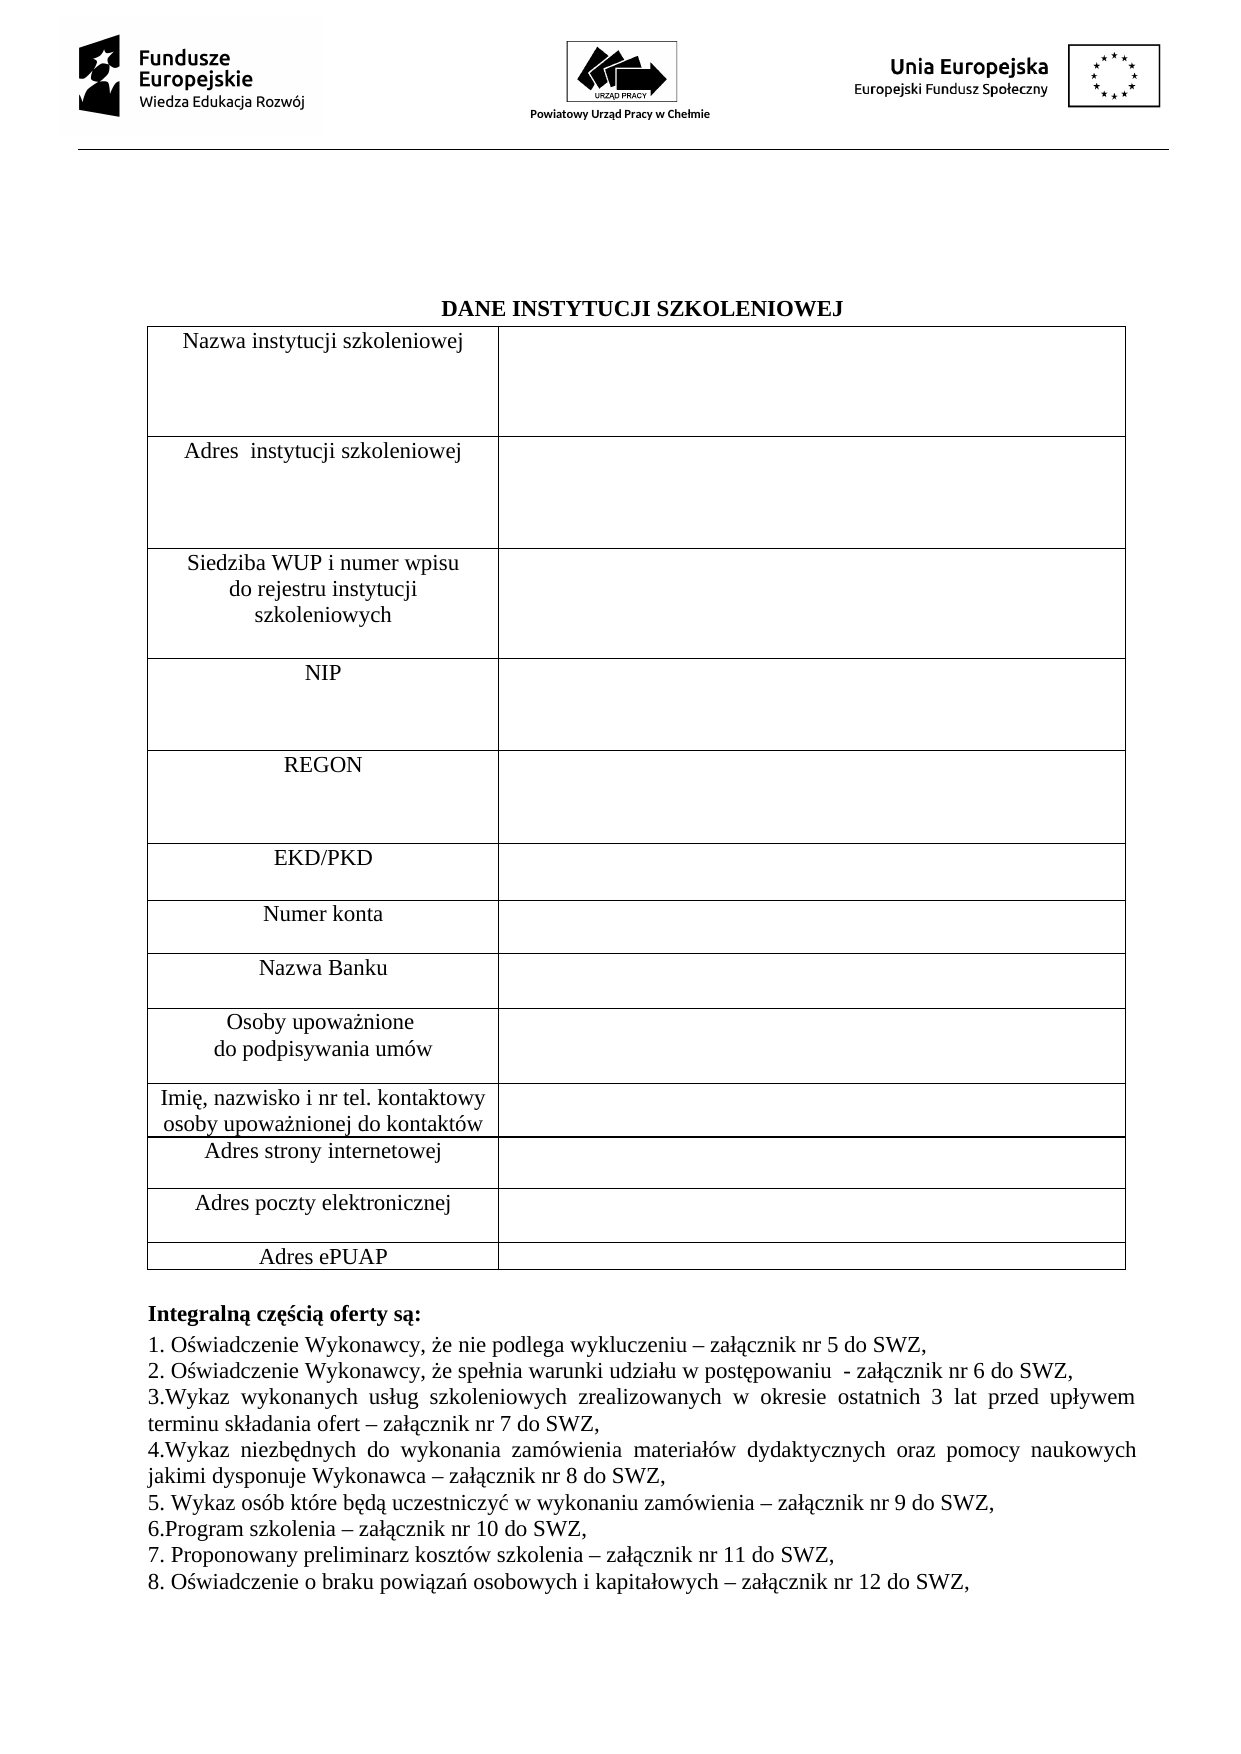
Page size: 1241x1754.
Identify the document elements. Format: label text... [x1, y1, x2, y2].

text 2. Oświadczenie Wykonawcy, że spełnia warunki udziału w postępowaniu - załącznik nr 6 do SWZ, [148, 1357, 1137, 1383]
table_cell [499, 751, 1125, 843]
table_cell NIP [148, 659, 498, 750]
table_cell REGON [148, 751, 498, 843]
text 5. Wykaz osób które będą uczestniczyć w wykonaniu zamówienia – załącznik nr 9 do SWZ, [148, 1489, 1137, 1515]
picture [59, 15, 324, 137]
table_cell [499, 1084, 1125, 1136]
table_cell [499, 954, 1125, 1007]
table_cell [499, 1243, 1125, 1269]
text 4.Wykaz niezbędnych do wykonania zamówienia materiałów dydaktycznych oraz pomocy naukowych jakimi dysponuje Wykonawca – załącznik nr 8 do SWZ, [148, 1436, 1137, 1489]
text 6.Program szkolenia – załącznik nr 10 do SWZ, [148, 1515, 1137, 1542]
table_cell Numer konta [148, 901, 498, 953]
picture [833, 23, 1180, 113]
table_cell [499, 1189, 1125, 1242]
table_cell [499, 437, 1125, 548]
table_cell Imię, nazwisko i nr tel. kontaktowy osoby upoważnionej do kontaktów [148, 1084, 498, 1136]
table_cell [499, 844, 1125, 899]
text DANE INSTYTUCJI SZKOLENIOWEJ [148, 296, 1137, 322]
table_header Nazwa instytucji szkoleniowej [148, 327, 498, 436]
table_cell Nazwa Banku [148, 954, 498, 1007]
text 3.Wykaz wykonanych usług szkoleniowych zrealizowanych w okresie ostatnich 3 lat przed upływem terminu składania ofert – załącznik nr 7 do SWZ, [148, 1383, 1137, 1436]
table_cell Adres poczty elektronicznej [148, 1189, 498, 1242]
text 7. Proponowany preliminarz kosztów szkolenia – załącznik nr 11 do SWZ, [148, 1542, 1137, 1568]
text 8. Oświadczenie o braku powiązań osobowych i kapitałowych – załącznik nr 12 do SWZ, [148, 1568, 1137, 1594]
text 1. Oświadczenie Wykonawcy, że nie podlega wykluczeniu – załącznik nr 5 do SWZ, [148, 1331, 1137, 1357]
table_cell [499, 1009, 1125, 1083]
table_cell EKD/PKD [148, 844, 498, 899]
table_cell Osoby upoważnione do podpisywania umów [148, 1009, 498, 1083]
table_cell [499, 549, 1125, 658]
table_cell Siedziba WUP i numer wpisu do rejestru instytucji szkoleniowych [148, 549, 498, 658]
table_cell [499, 659, 1125, 750]
table_cell Adres strony internetowej [148, 1138, 498, 1188]
table_header [499, 327, 1125, 436]
table_cell Adres instytucji szkoleniowej [148, 437, 498, 548]
table_cell Adres ePUAP [148, 1243, 498, 1269]
table_cell [499, 901, 1125, 953]
text Integralną częścią oferty są: [148, 1301, 1137, 1327]
table_cell [499, 1138, 1125, 1188]
